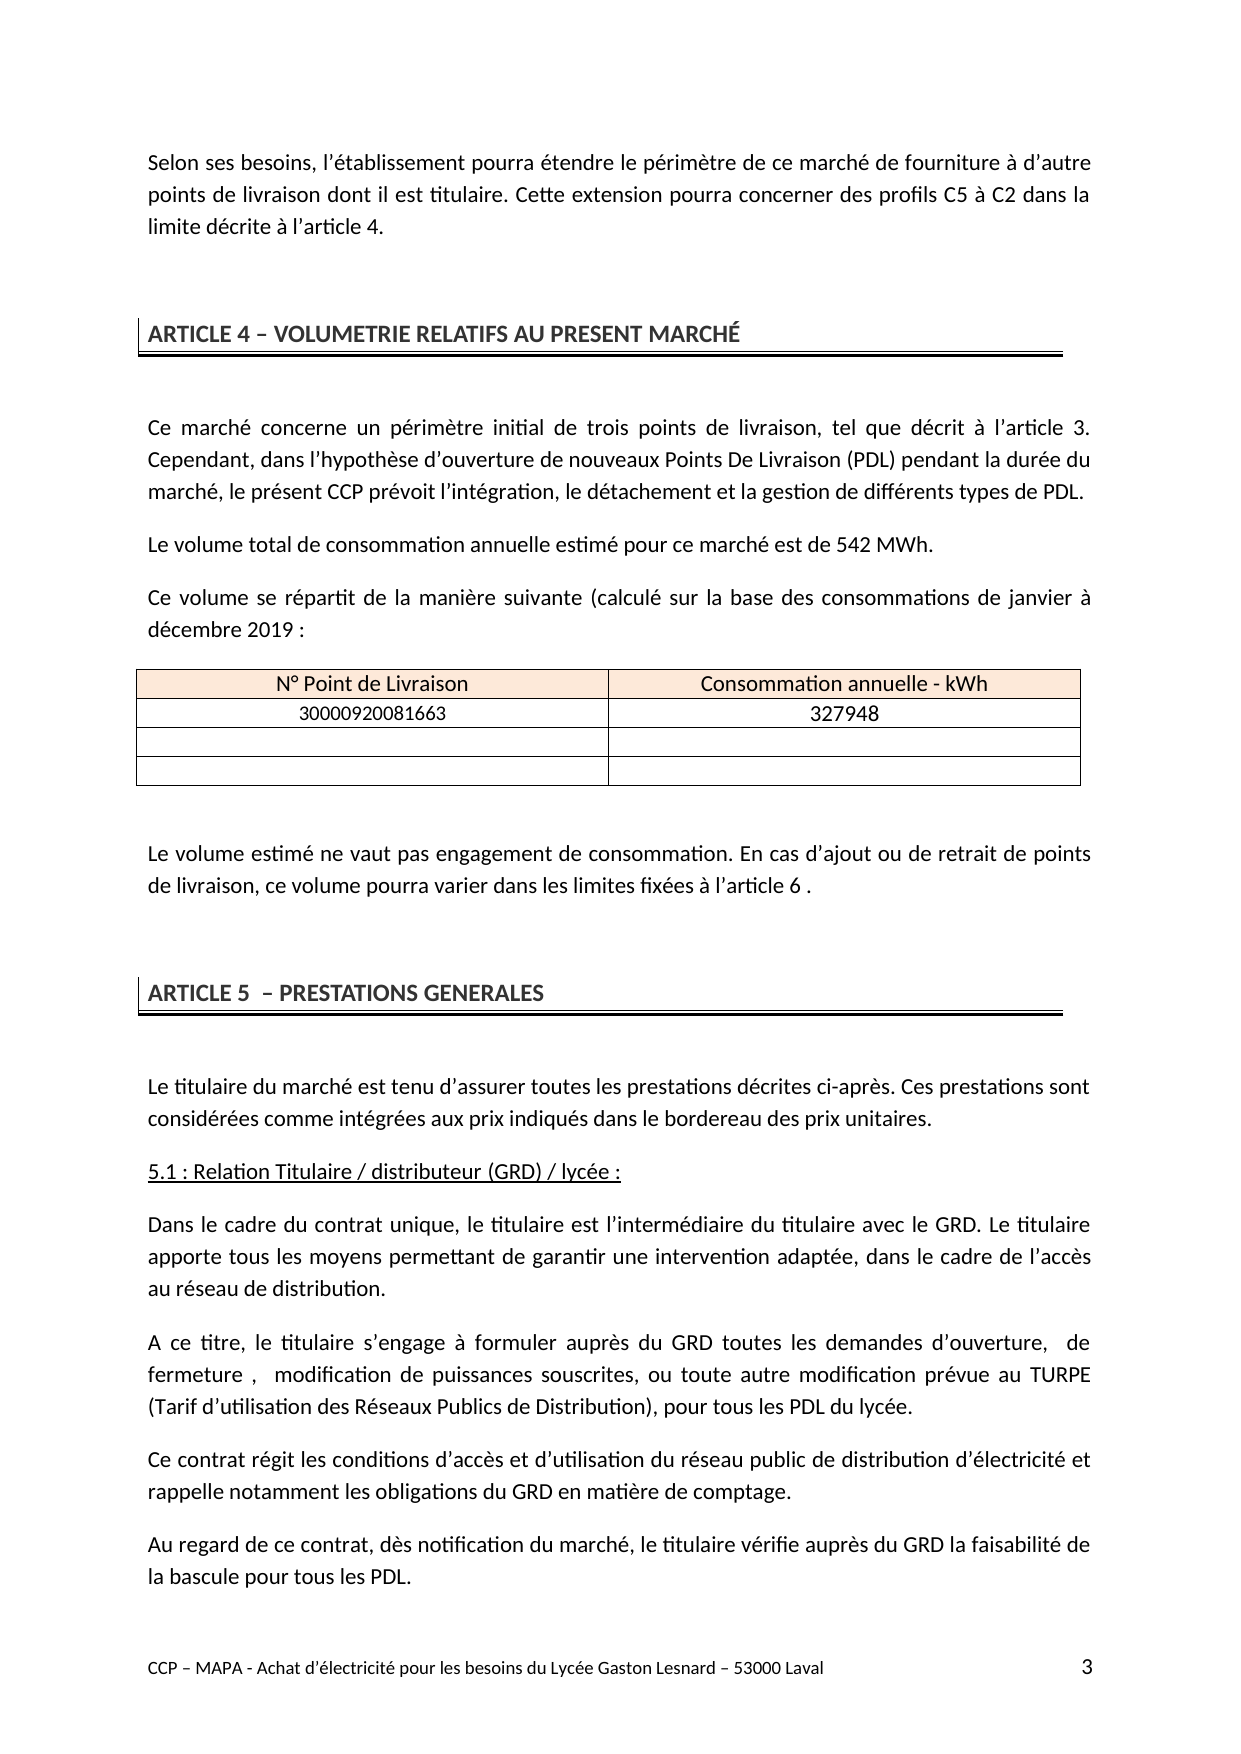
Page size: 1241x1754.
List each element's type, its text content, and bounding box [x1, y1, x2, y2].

table_cell 327948 [609, 699, 1080, 727]
text Ce volume se répartit de la manière suivante (calculé sur la base des consommations de janvier à décembre 2019 : [148, 583, 1093, 643]
text Le titulaire du marché est tenu d’assurer toutes les prestations décrites ci-après. Ces prestations sont considérées comme intégrées aux prix indiqués dans le bordereau des prix unitaires. [148, 1072, 1093, 1132]
text Le volume total de consommation annuelle estimé pour ce marché est de 542 MWh. [148, 530, 1093, 558]
text Dans le cadre du contrat unique, le titulaire est l’intermédiaire du titulaire avec le GRD. Le titulaire apporte tous les moyens permettant de garantir une intervention adaptée, dans le cadre de l’accès au réseau de distribution. [148, 1210, 1093, 1303]
text Ce contrat régit les conditions d’accès et d’utilisation du réseau public de distribution d’électricité et rappelle notamment les obligations du GRD en matière de comptage. [148, 1445, 1093, 1505]
table_cell [137, 757, 608, 785]
table_cell [609, 757, 1080, 785]
table_cell [609, 728, 1080, 756]
text ARTICLE 5 – PRESTATIONS GENERALES [139, 977, 1063, 1010]
text ARTICLE 4 – volumetrie relatifs au present marché [139, 318, 1063, 351]
table_header Consommation annuelle - kWh [609, 670, 1080, 698]
table_cell 30000920081663 [137, 699, 608, 727]
text Selon ses besoins, l’établissement pourra étendre le périmètre de ce marché de fourniture à d’autre points de livraison dont il est titulaire. Cette extension pourra concerner des profils C5 à C2 dans la limite décrite à l’article 4. [148, 148, 1093, 240]
text Le volume estimé ne vaut pas engagement de consommation. En cas d’ajout ou de retrait de points de livraison, ce volume pourra varier dans les limites fixées à l’article 6 . [148, 839, 1093, 899]
table_cell [137, 728, 608, 756]
text 5.1 : Relation Titulaire / distributeur (GRD) / lycée : [148, 1157, 1093, 1185]
text Ce marché concerne un périmètre initial de trois points de livraison, tel que décrit à l’article 3. Cependant, dans l’hypothèse d’ouverture de nouveaux Points De Livraison (PDL) pendant la durée du marché, le présent CCP prévoit l’intégration, le détachement et la gestion de différents types de PDL. [148, 413, 1093, 505]
text Au regard de ce contrat, dès notification du marché, le titulaire vérifie auprès du GRD la faisabilité de la bascule pour tous les PDL. [148, 1530, 1093, 1590]
table_header N° Point de Livraison [137, 670, 608, 698]
text A ce titre, le titulaire s’engage à formuler auprès du GRD toutes les demandes d’ouverture, de fermeture , modification de puissances souscrites, ou toute autre modification prévue au TURPE (Tarif d’utilisation des Réseaux Publics de Distribution), pour tous les PDL du lycée. [148, 1328, 1093, 1420]
